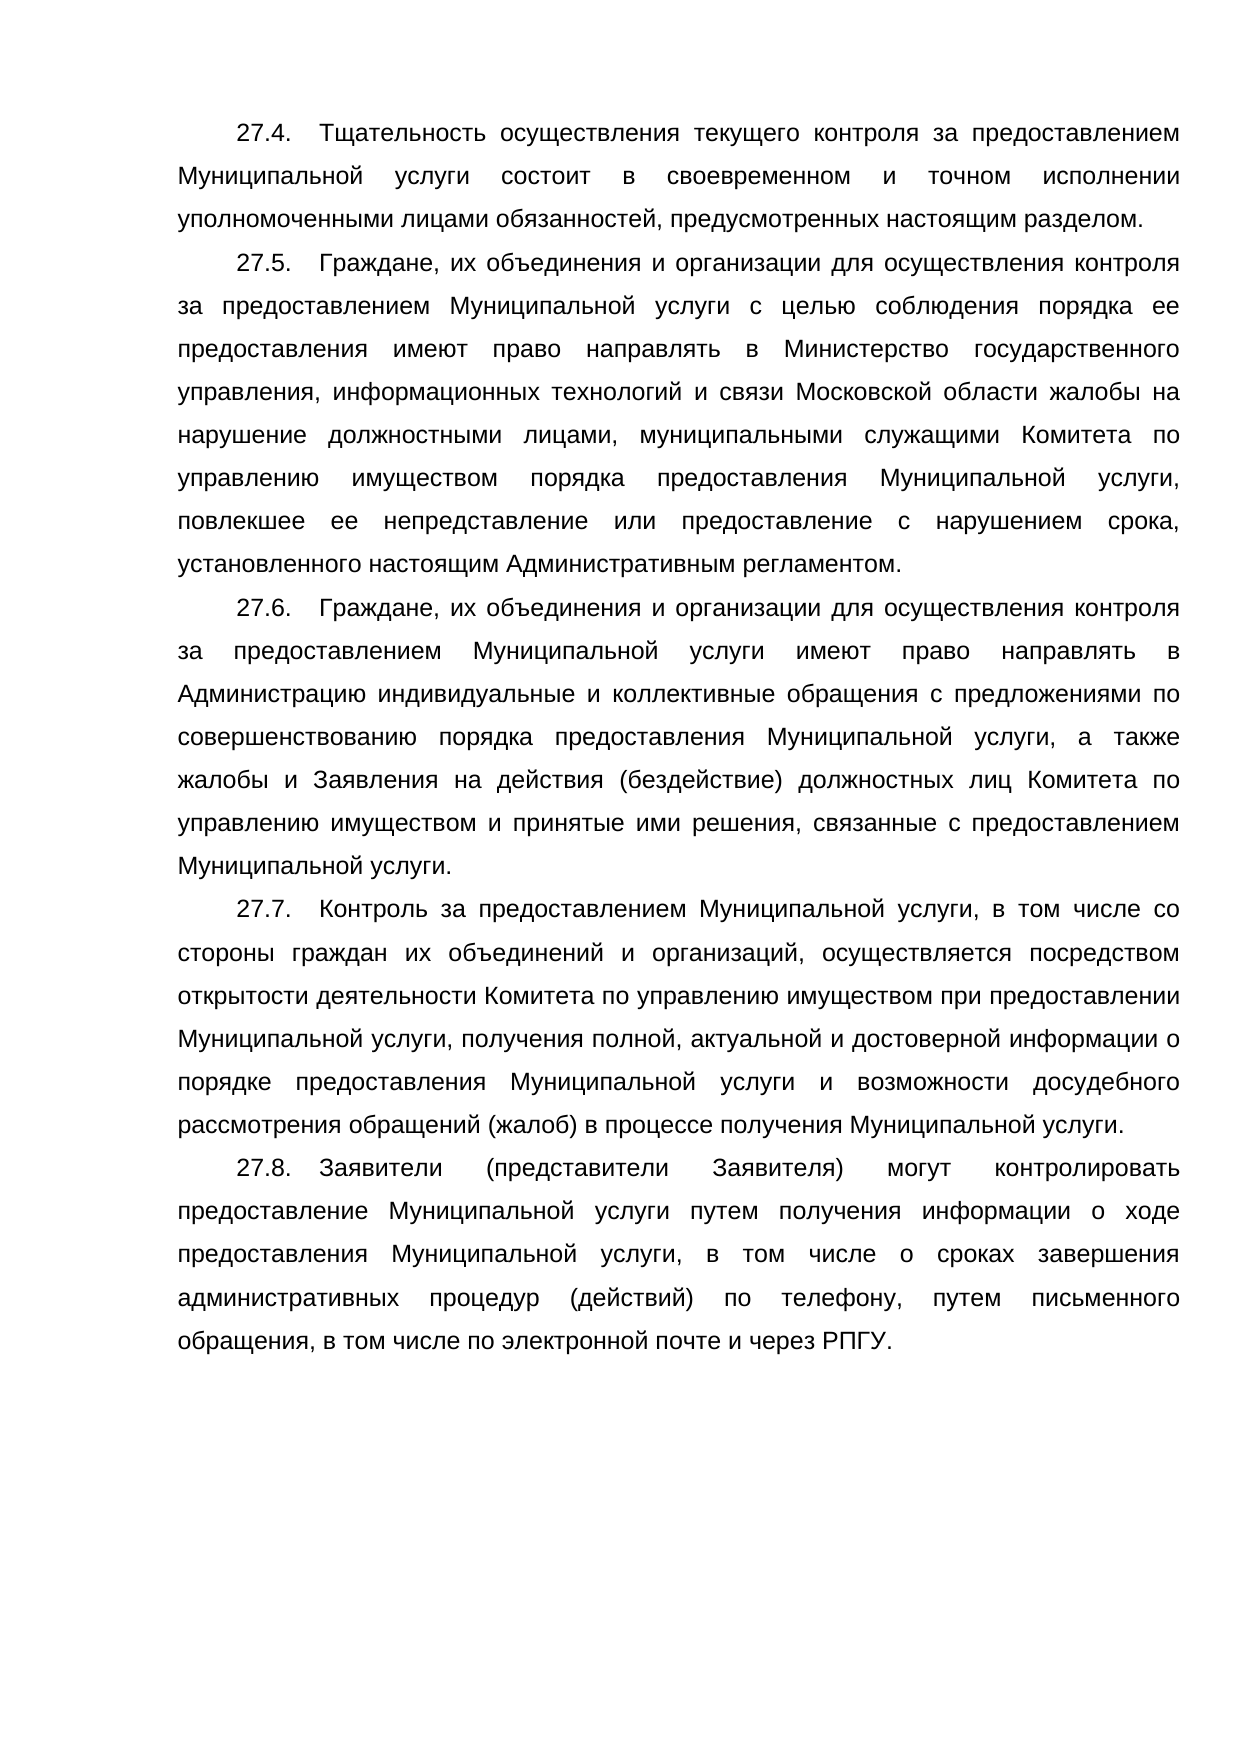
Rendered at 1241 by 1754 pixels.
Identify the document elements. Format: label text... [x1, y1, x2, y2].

text Граждане, их объединения и организации для осуществления контроля за предоставлением Муниципальной услуги с целью соблюдения порядка ее предоставления имеют право направлять в Министерство государственного управления, информационных технологий и связи Московской области жалобы на нарушение должностными лицами, муниципальными служащими Комитета по управлению имуществом порядка предоставления Муниципальной услуги, повлекшее ее непредставление или предоставление с нарушением срока, установленного настоящим Административным регламентом. [177, 247, 1181, 578]
text Контроль за предоставлением Муниципальной услуги, в том числе со стороны граждан их объединений и организаций, осуществляется посредством открытости деятельности Комитета по управлению имуществом при предоставлении Муниципальной услуги, получения полной, актуальной и достоверной информации о порядке предоставления Муниципальной услуги и возможности досудебного рассмотрения обращений (жалоб) в процессе получения Муниципальной услуги. [177, 894, 1181, 1139]
text Заявители (представители Заявителя) могут контролировать предоставление Муниципальной услуги путем получения информации о ходе предоставления Муниципальной услуги, в том числе о сроках завершения административных процедур (действий) по телефону, путем письменного обращения, в том числе по электронной почте и через РПГУ. [177, 1153, 1181, 1354]
text Тщательность осуществления текущего контроля за предоставлением Муниципальной услуги состоит в своевременном и точном исполнении уполномоченными лицами обязанностей, предусмотренных настоящим разделом. [177, 118, 1181, 233]
text Граждане, их объединения и организации для осуществления контроля за предоставлением Муниципальной услуги имеют право направлять в Администрацию индивидуальные и коллективные обращения с предложениями по совершенствованию порядка предоставления Муниципальной услуги, а также жалобы и Заявления на действия (бездействие) должностных лиц Комитета по управлению имуществом и принятые ими решения, связанные с предоставлением Муниципальной услуги. [177, 592, 1181, 880]
